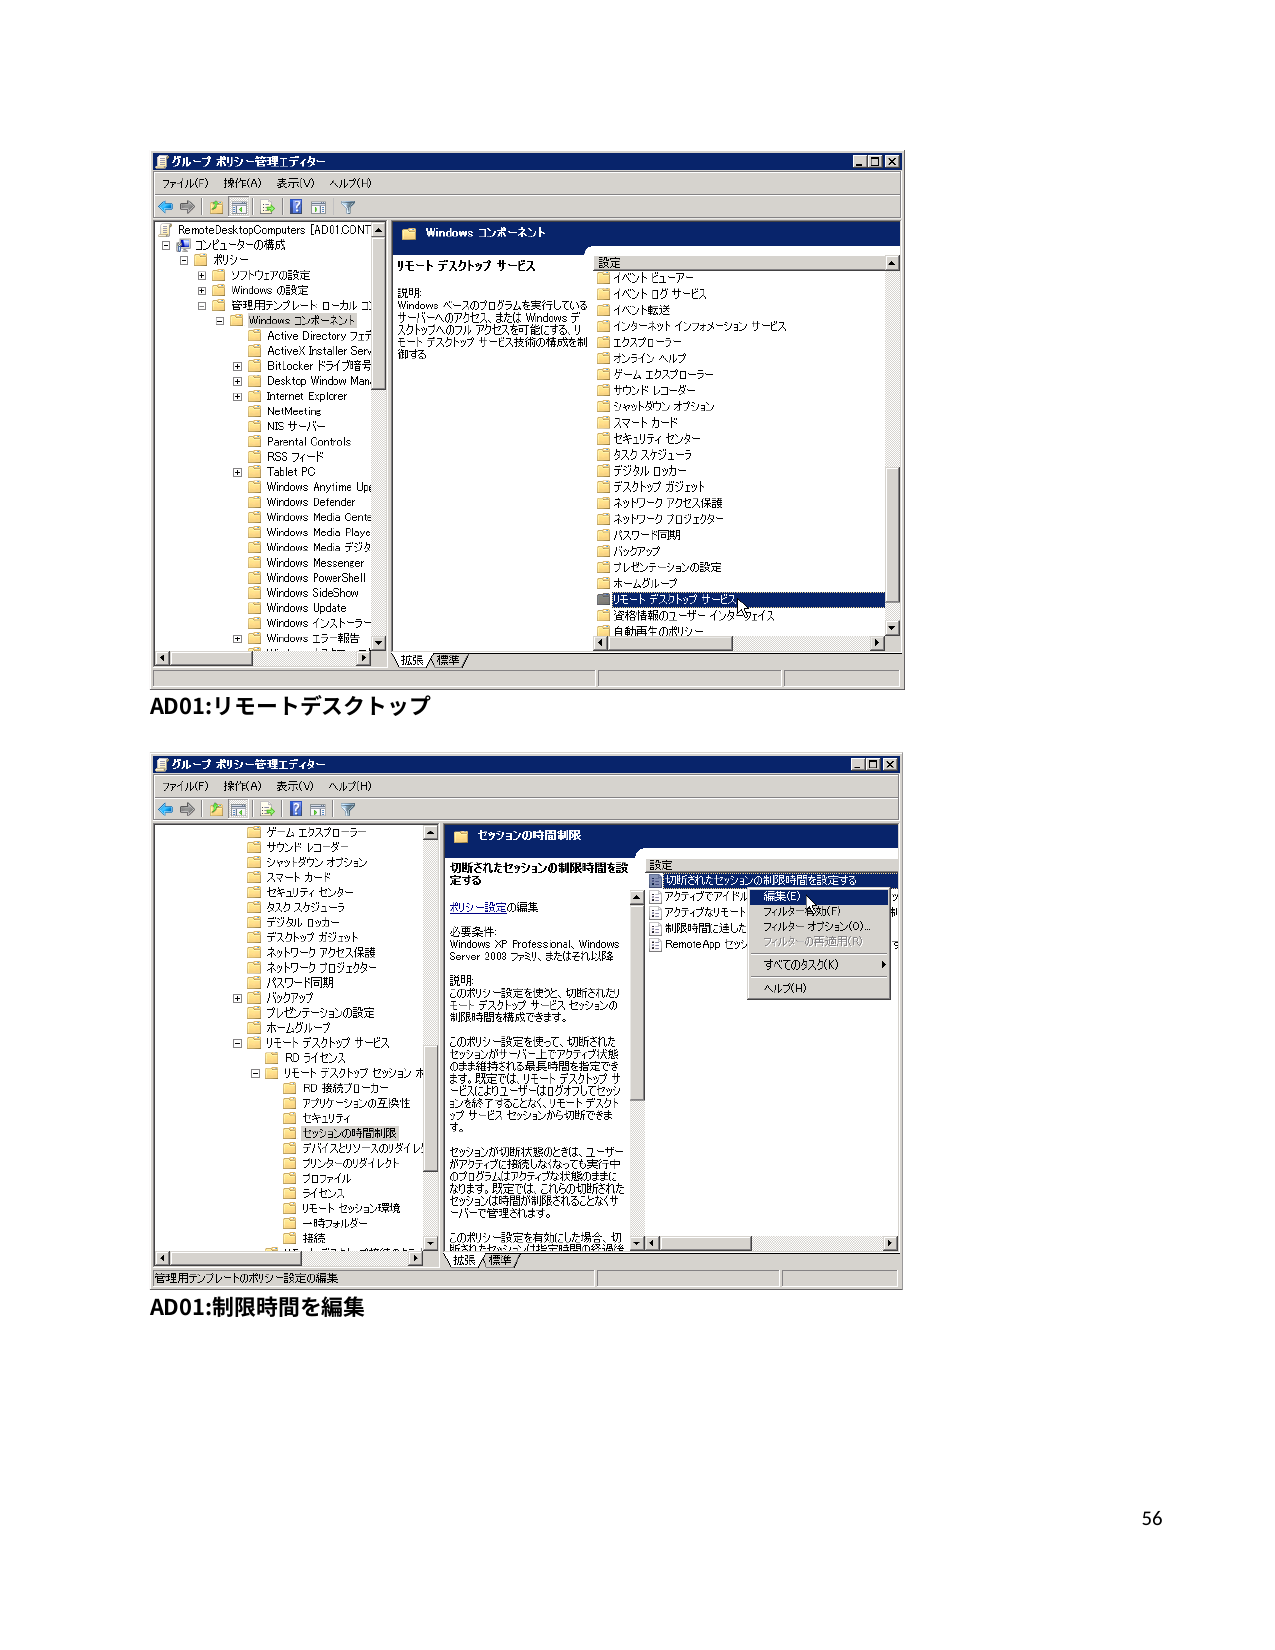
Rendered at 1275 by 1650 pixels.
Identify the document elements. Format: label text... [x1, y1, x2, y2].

picture [149, 752, 903, 1290]
picture [149, 150, 905, 690]
